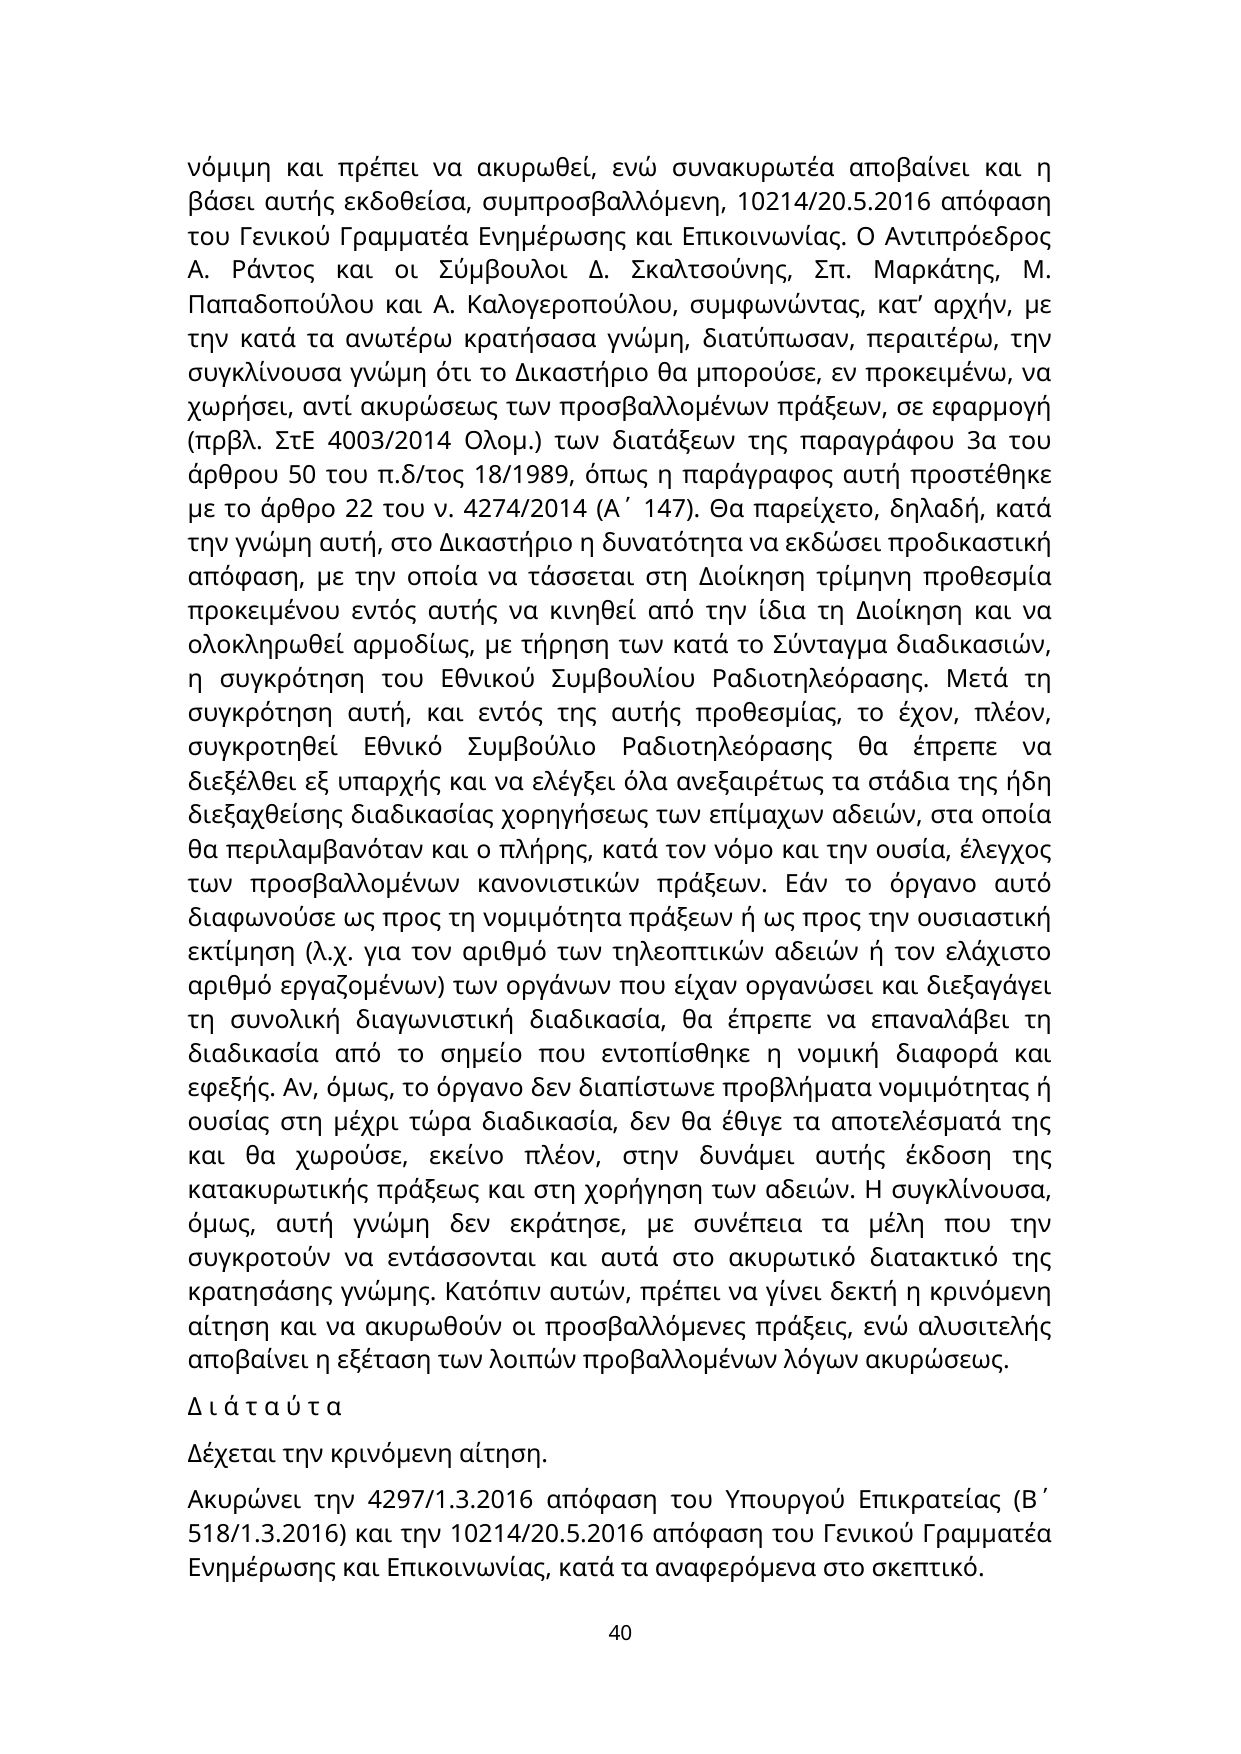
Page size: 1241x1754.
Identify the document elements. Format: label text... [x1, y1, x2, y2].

text Ακυρώνει την 4297/1.3.2016 απόφαση του Υπουργού Επικρατείας (Β΄ 518/1.3.2016) και την 10214/20.5.2016 απόφαση του Γενικού Γραμματέα Ενημέρωσης και Επικοινωνίας, κατά τα αναφερόμενα στο σκεπτικό. [187, 1482, 1053, 1584]
text Δέχεται την κρινόμενη αίτηση. [187, 1435, 1053, 1469]
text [187, 150, 1053, 1376]
text Δ ι ά τ α ύ τ α [187, 1389, 1053, 1423]
